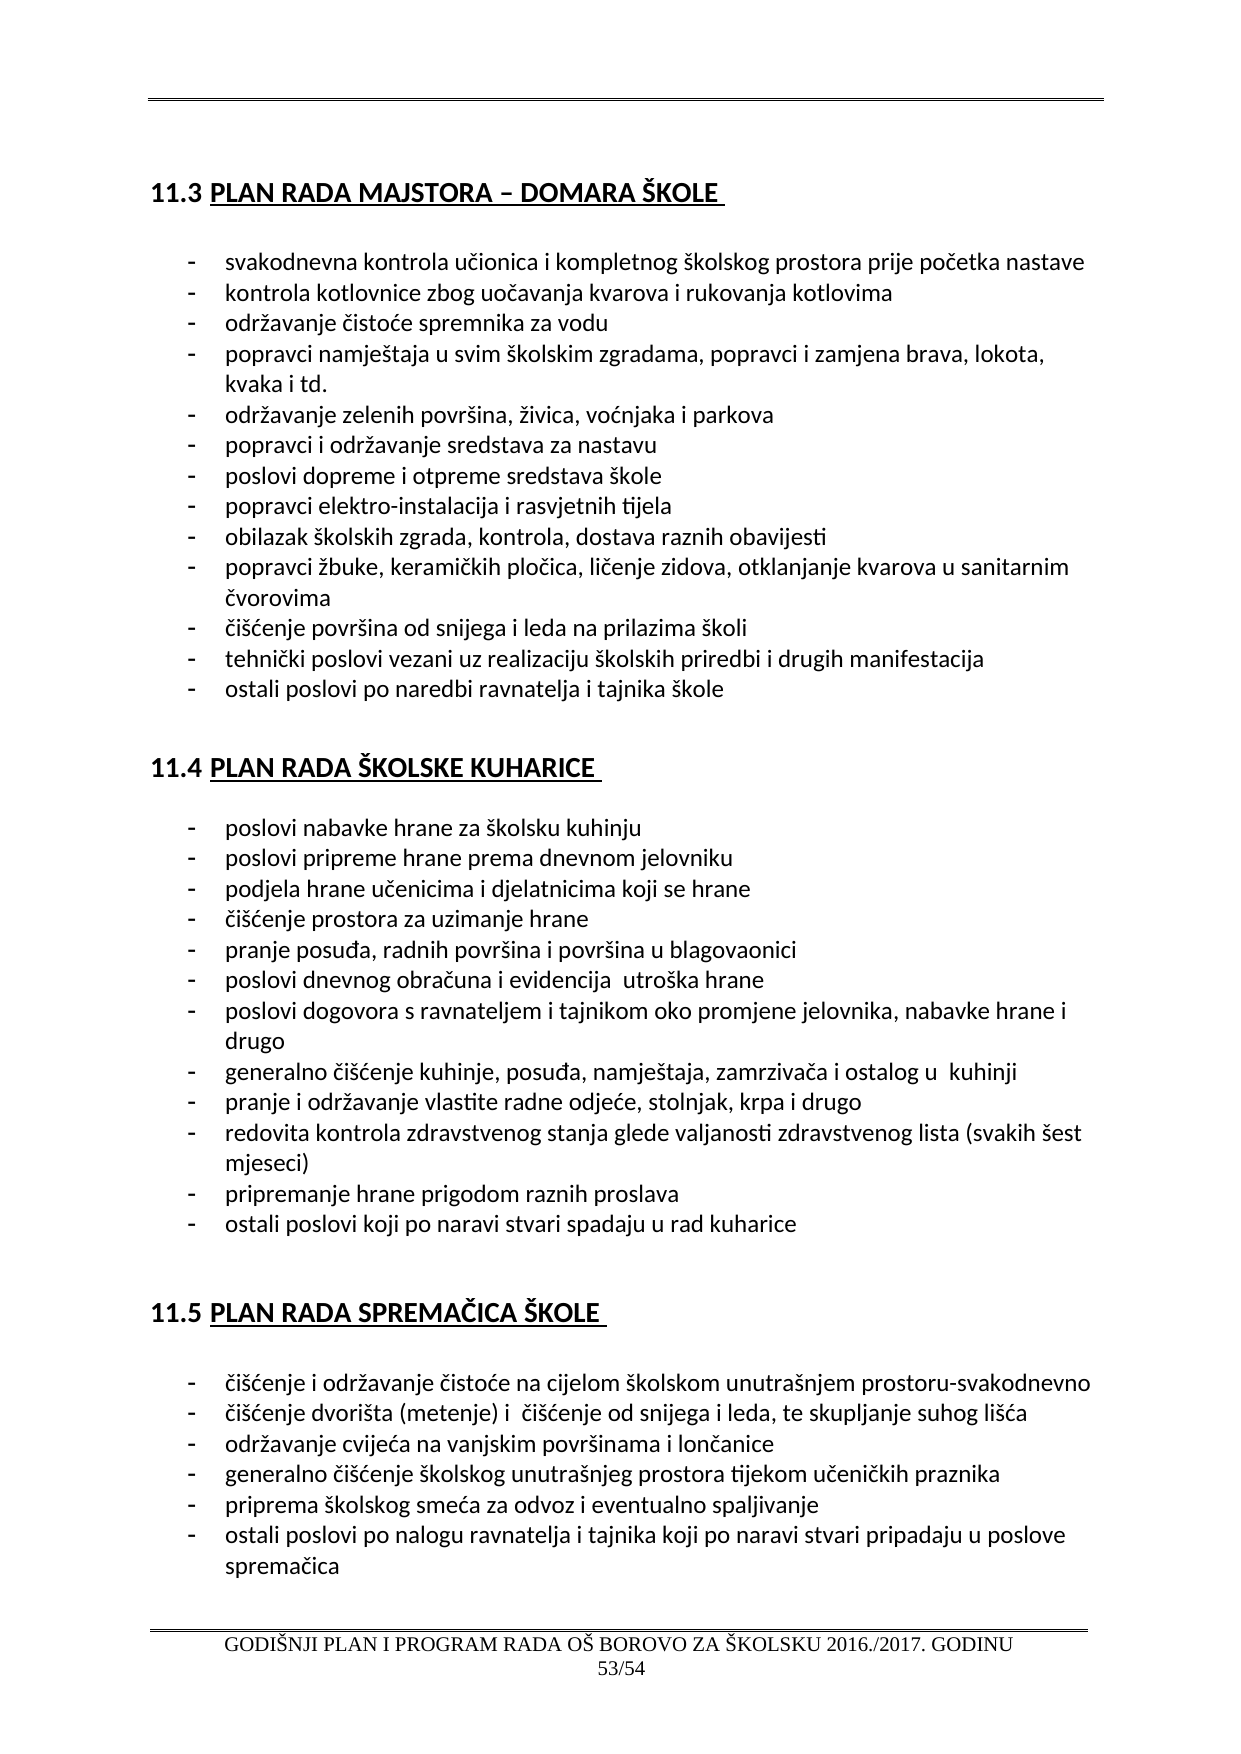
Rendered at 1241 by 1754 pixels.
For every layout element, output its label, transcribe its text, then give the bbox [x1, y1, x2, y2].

list kontrola kotlovnice zbog uočavanja kvarova i rukovanja kotlovima [187, 277, 1092, 307]
list čišćenje i održavanje čistoće na cijelom školskom unutrašnjem prostoru-svakodnevno [187, 1367, 1092, 1397]
subtitle ŠKOLSKE KUHARICE [150, 749, 1092, 785]
list čišćenje prostora za uzimanje hrane [187, 903, 1092, 934]
list održavanje cvijeća na vanjskim površinama i lončanice [187, 1428, 1092, 1458]
list podjela hrane učenicima i djelatnicima koji se hrane [187, 873, 1092, 903]
list pranje posuđa, radnih površina i površina u blagovaonici [187, 934, 1092, 964]
list popravci i održavanje sredstava za nastavu [187, 429, 1092, 460]
list poslovi dogovora s ravnateljem i tajnikom oko promjene jelovnika, nabavke hrane i drugo [187, 995, 1092, 1056]
list čišćenje površina od snijega i leda na prilazima školi [187, 613, 1092, 643]
list tehnički poslovi vezani uz realizaciju školskih priredbi i drugih manifestacija [187, 643, 1092, 674]
list održavanje čistoće spremnika za vodu [187, 307, 1092, 338]
list popravci žbuke, keramičkih pločica, ličenje zidova, otklanjanje kvarova u sanitarnim čvorovima [187, 552, 1092, 613]
list popravci elektro-instalacija i rasvjetnih tijela [187, 491, 1092, 521]
subtitle SPREMAČICA ŠKOLE [150, 1294, 1092, 1330]
list ostali poslovi po nalogu ravnatelja i tajnika koji po naravi stvari pripadaju u poslove spremačica [187, 1519, 1092, 1581]
list poslovi dopreme i otpreme sredstava škole [187, 460, 1092, 491]
list redovita kontrola zdravstvenog stanja glede valjanosti zdravstvenog lista (svakih šest mjeseci) [187, 1117, 1092, 1178]
list poslovi nabavke hrane za školsku kuhinju [187, 812, 1092, 842]
subtitle MAJSTORA – DOMARA ŠKOLE [150, 174, 1092, 209]
list svakodnevna kontrola učionica i kompletnog školskog prostora prije početka nastave [187, 246, 1092, 277]
list ostali poslovi po naredbi ravnatelja i tajnika škole [187, 674, 1092, 704]
list poslovi dnevnog obračuna i evidencija utroška hrane [187, 964, 1092, 995]
list čišćenje dvorišta (metenje) i čišćenje od snijega i leda, te skupljanje suhog lišća [187, 1397, 1092, 1428]
list generalno čišćenje kuhinje, posuđa, namještaja, zamrzivača i ostalog u kuhinji [187, 1056, 1092, 1086]
list ostali poslovi koji po naravi stvari spadaju u rad kuharice [187, 1208, 1092, 1239]
list obilazak školskih zgrada, kontrola, dostava raznih obavijesti [187, 521, 1092, 552]
list pripremanje hrane prigodom raznih proslava [187, 1178, 1092, 1208]
list generalno čišćenje školskog unutrašnjeg prostora tijekom učeničkih praznika [187, 1458, 1092, 1489]
list popravci namještaja u svim školskim zgradama, popravci i zamjena brava, lokota, kvaka i td. [187, 338, 1092, 399]
list održavanje zelenih površina, živica, voćnjaka i parkova [187, 399, 1092, 429]
list priprema školskog smeća za odvoz i eventualno spaljivanje [187, 1489, 1092, 1519]
list poslovi pripreme hrane prema dnevnom jelovniku [187, 842, 1092, 873]
list pranje i održavanje vlastite radne odjeće, stolnjak, krpa i drugo [187, 1086, 1092, 1117]
